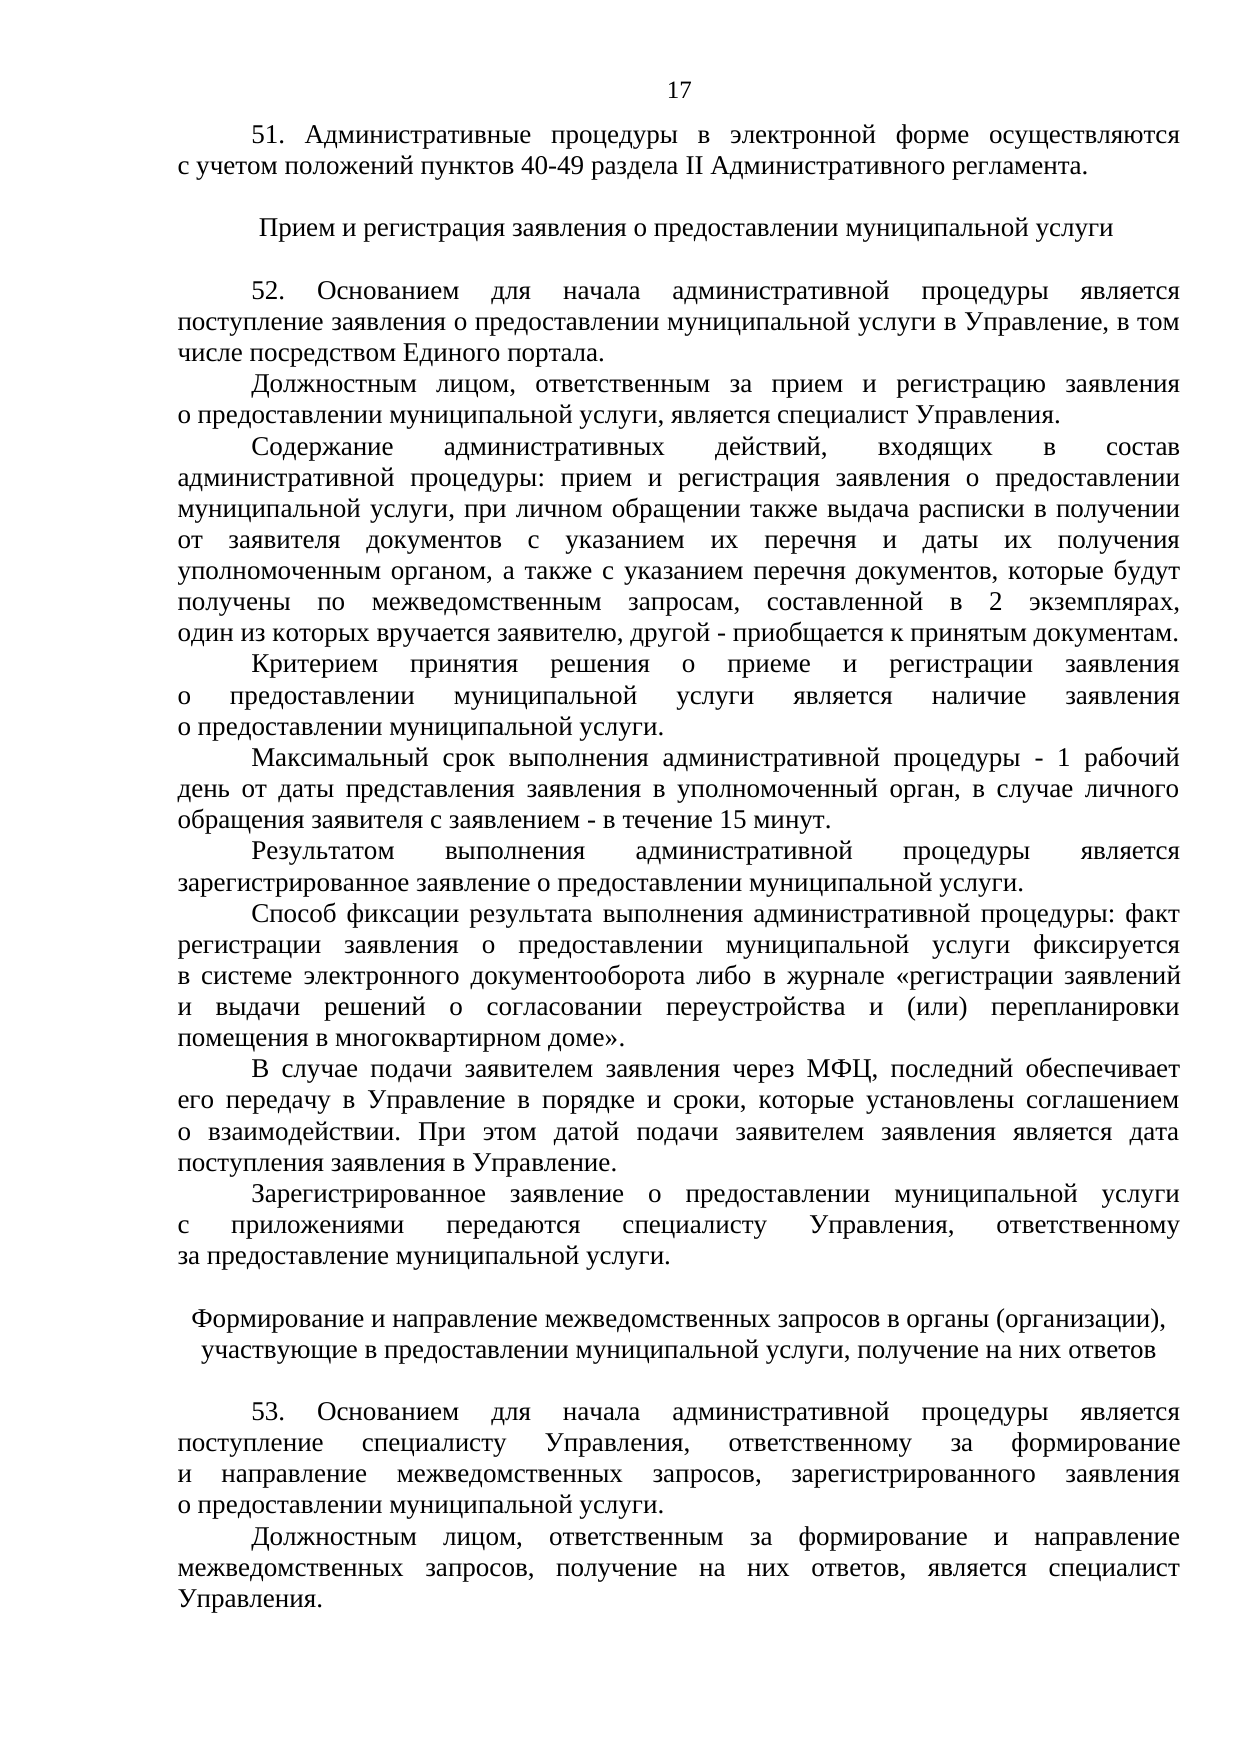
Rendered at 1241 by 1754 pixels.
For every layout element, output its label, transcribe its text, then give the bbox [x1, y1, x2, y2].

text Содержание административных действий, входящих в состав административной процедуры: прием и регистрация заявления о предоставлении муниципальной услуги, при личном обращении также выдача расписки в получении от заявителя документов с указанием их перечня и даты их получения уполномоченным органом, а также с указанием перечня документов, которые будут получены по межведомственным запросам, составленной в 2 экземплярах, один из которых вручается заявителю, другой - приобщается к принятым документам. [177, 429, 1181, 648]
text 51. Административные процедуры в электронной форме осуществляются с учетом положений пунктов 40-49 раздела II Административного регламента. [177, 118, 1181, 180]
text Формирование и направление межведомственных запросов в органы (организации), участвующие в предоставлении муниципальной услуги, получение на них ответов [177, 1302, 1181, 1364]
text Способ фиксации результата выполнения административной процедуры: факт регистрации заявления о предоставлении муниципальной услуги фиксируется в системе электронного документооборота либо в журнале «регистрации заявлений и выдачи решений о согласовании переустройства и (или) перепланировки помещения в многоквартирном доме». [177, 897, 1181, 1052]
text Должностным лицом, ответственным за формирование и направление межведомственных запросов, получение на них ответов, является специалист Управления. [177, 1520, 1181, 1613]
text В случае подачи заявителем заявления через МФЦ, последний обеспечивает его передачу в Управление в порядке и сроки, которые установлены соглашением о взаимодействии. При этом датой подачи заявителем заявления является дата поступления заявления в Управление. [177, 1052, 1181, 1177]
text Зарегистрированное заявление о предоставлении муниципальной услуги с приложениями передаются специалисту Управления, ответственному за предоставление муниципальной услуги. [177, 1177, 1181, 1271]
text Должностным лицом, ответственным за прием и регистрацию заявления о предоставлении муниципальной услуги, является специалист Управления. [177, 367, 1181, 429]
text Максимальный срок выполнения административной процедуры - 1 рабочий день от даты представления заявления в уполномоченный орган, в случае личного обращения заявителя с заявлением - в течение 15 минут. [177, 741, 1181, 834]
text 52. Основанием для начала административной процедуры является поступление заявления о предоставлении муниципальной услуги в Управление, в том числе посредством Единого портала. [177, 274, 1181, 367]
text Критерием принятия решения о приеме и регистрации заявления о предоставлении муниципальной услуги является наличие заявления о предоставлении муниципальной услуги. [177, 648, 1181, 741]
text Результатом выполнения административной процедуры является зарегистрированное заявление о предоставлении муниципальной услуги. [177, 834, 1181, 897]
text Прием и регистрация заявления о предоставлении муниципальной услуги [177, 212, 1181, 243]
text 53. Основанием для начала административной процедуры является поступление специалисту Управления, ответственному за формирование и направление межведомственных запросов, зарегистрированного заявления о предоставлении муниципальной услуги. [177, 1395, 1181, 1520]
